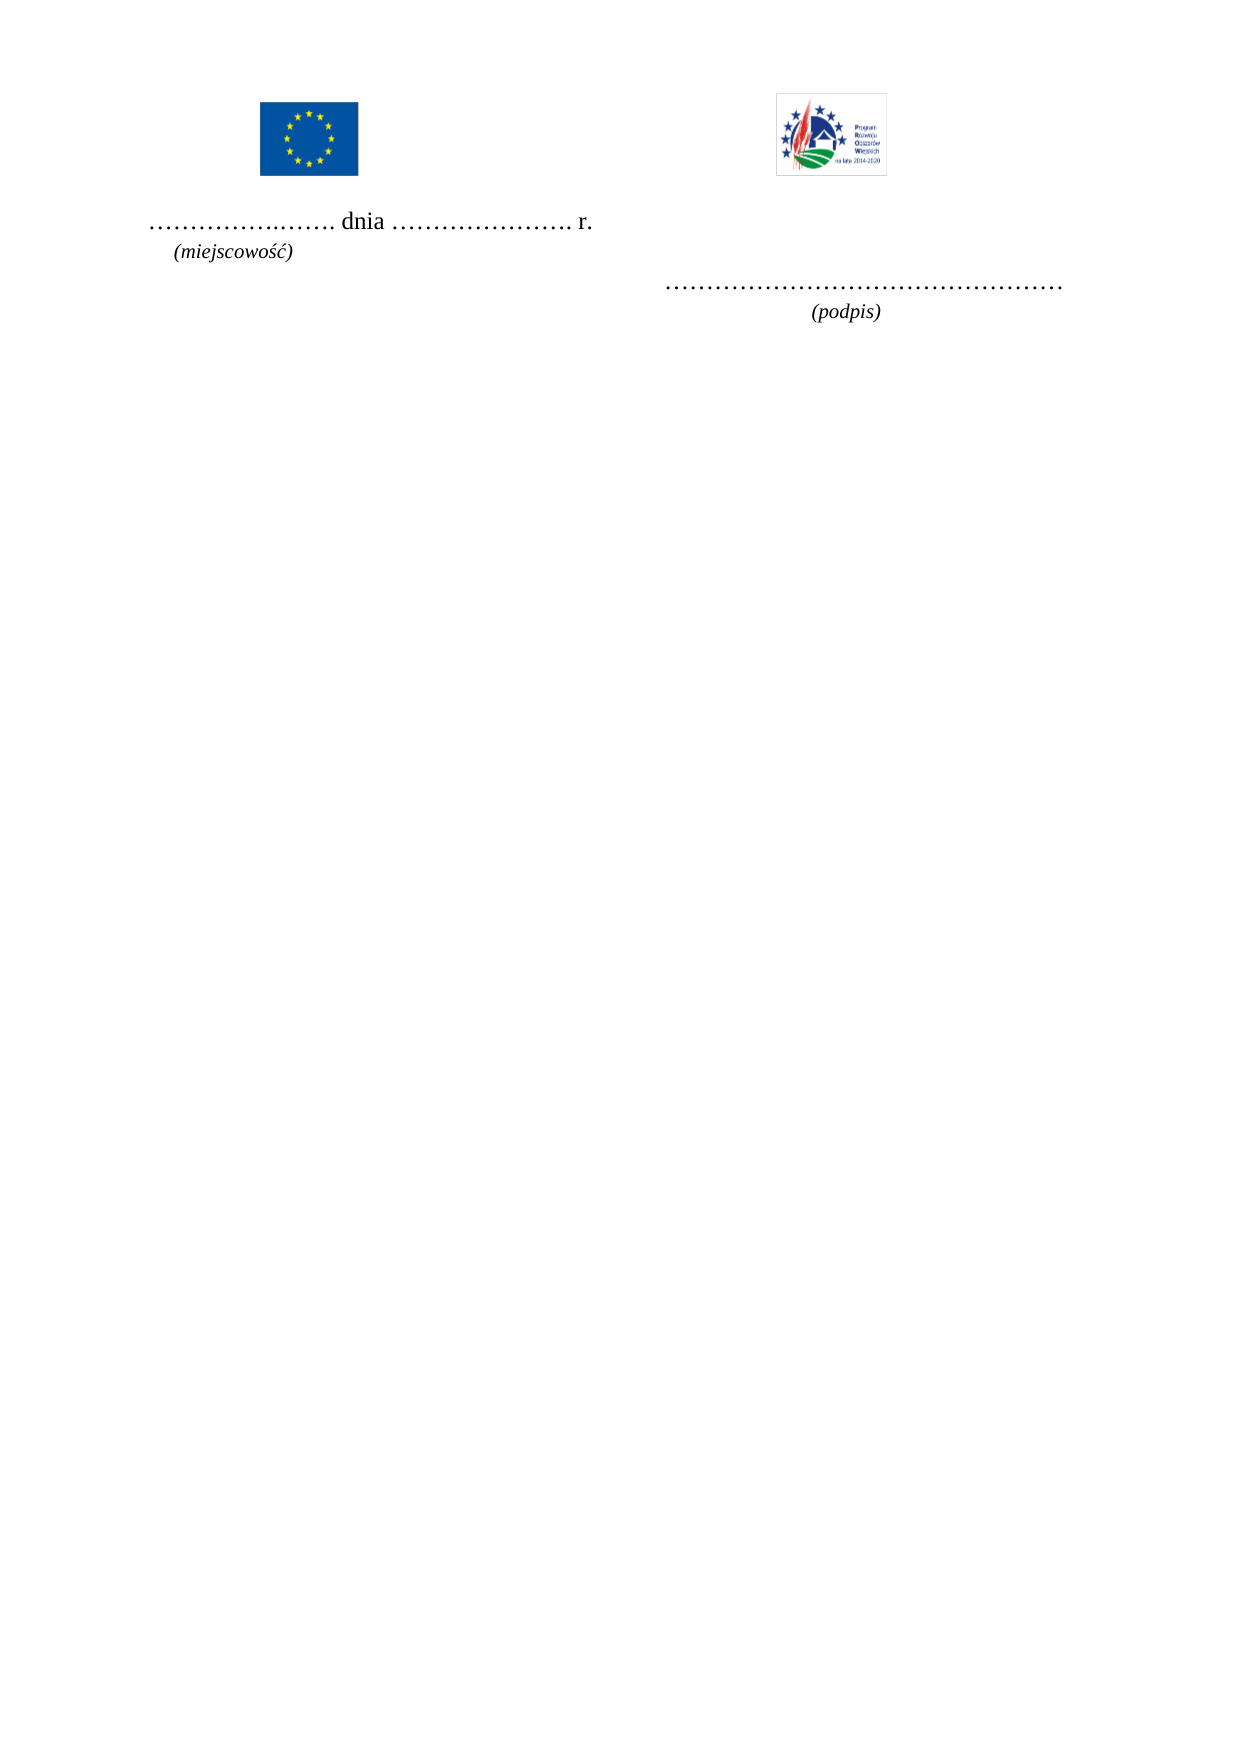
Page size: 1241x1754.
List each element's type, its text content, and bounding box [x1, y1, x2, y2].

text ………………………………………… [148, 266, 1093, 295]
picture [147, 73, 936, 206]
text …………….……. dnia …………………. r. [148, 206, 1093, 234]
text (podpis) [738, 299, 1093, 323]
text (miejscowość) [148, 239, 1093, 263]
